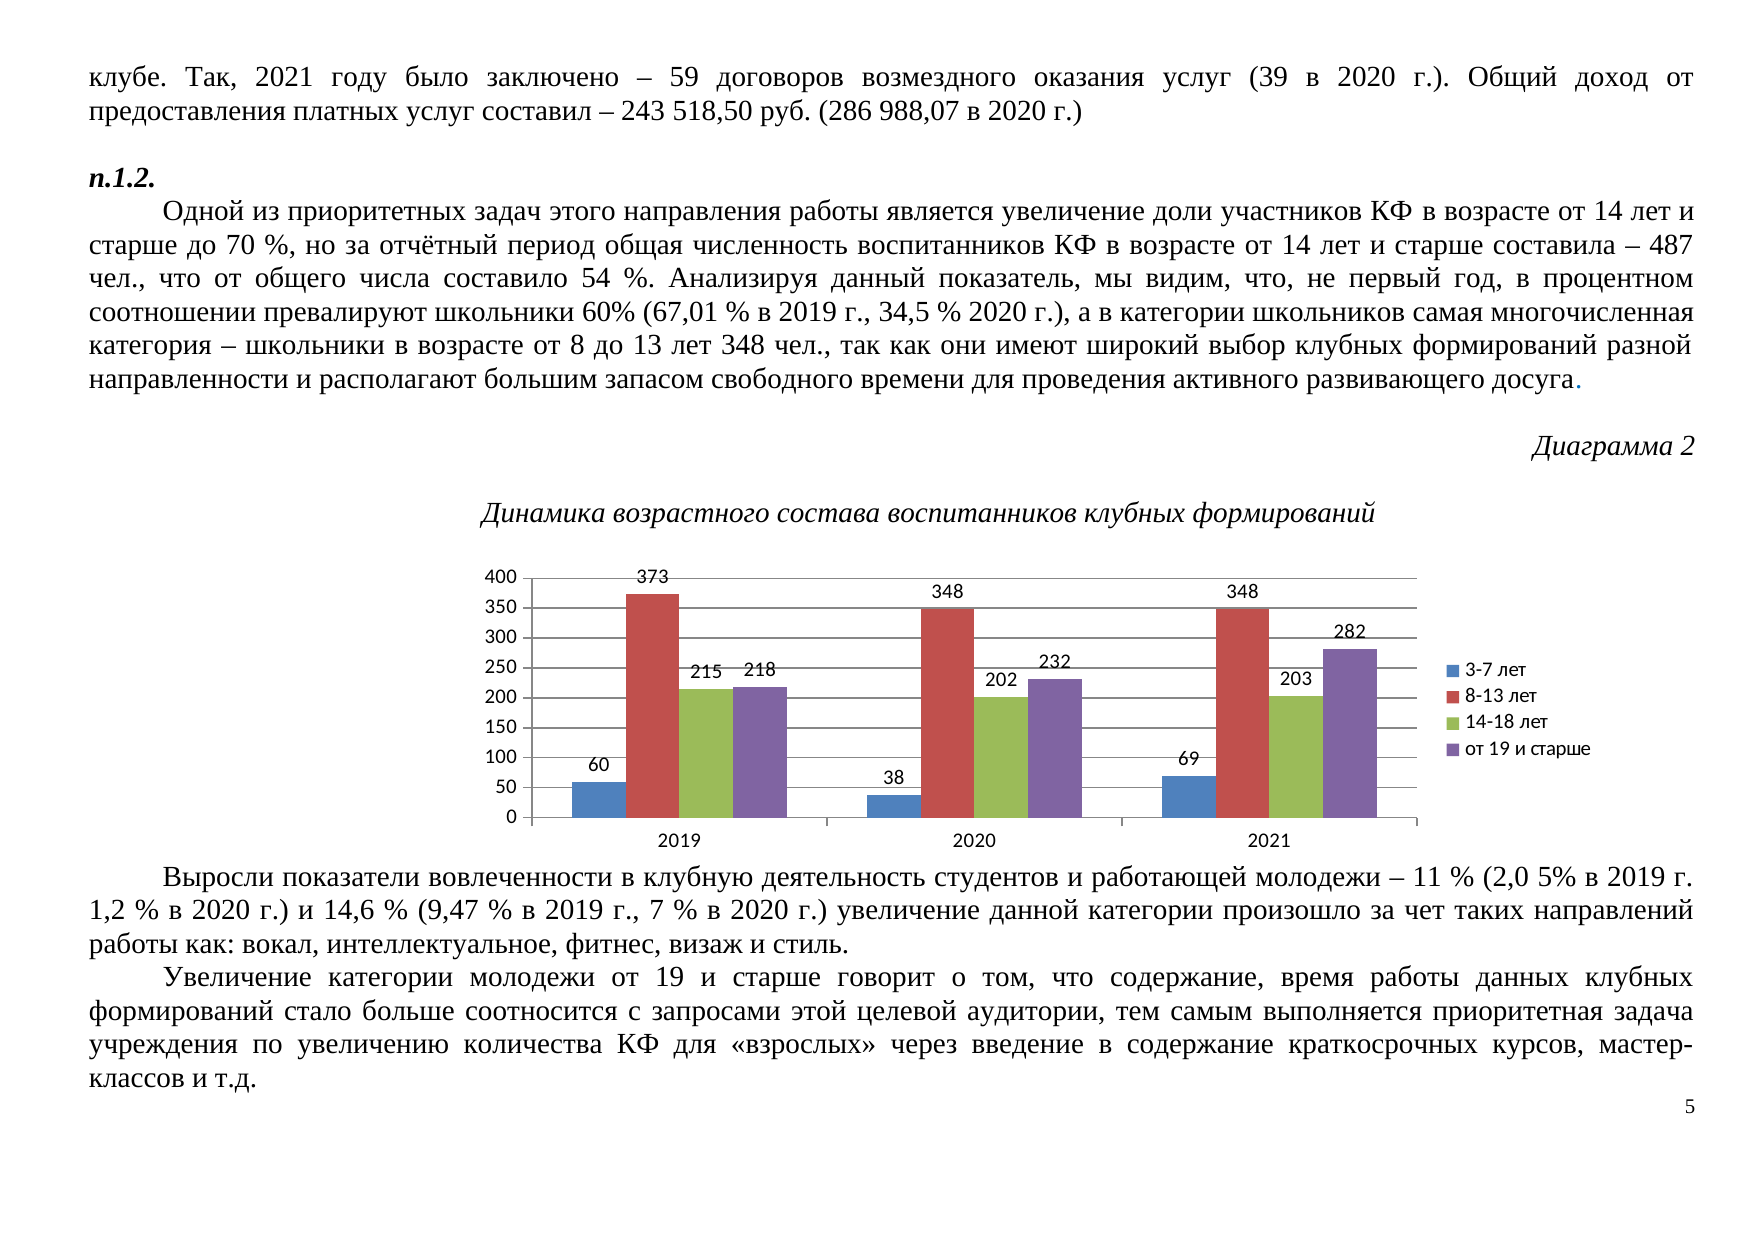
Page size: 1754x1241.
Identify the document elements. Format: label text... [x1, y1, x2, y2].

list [89, 59, 1695, 126]
list Выросли показатели вовлеченности в клубную деятельность студентов и работающей молодежи – 11 % (2,0 5% в 2019 г. 1,2 % в 2020 г.) и 14,6 % (9,47 % в 2019 г., 7 % в 2020 г.) увеличение данной категории произошло за чет таких направлений работы как: вокал, интеллектуальное, фитнес, визаж и стиль. [89, 859, 1695, 959]
list Увеличение категории молодежи от 19 и старше говорит о том, что содержание, время работы данных клубных формирований стало больше соотносится с запросами этой целевой аудитории, тем самым выполняется приоритетная задача учреждения по увеличению количества КФ для «взрослых» через введение в содержание краткосрочных курсов, мастер-классов и т.д. [89, 959, 1695, 1093]
list Одной из приоритетных задач этого направления работы является увеличение доли участников КФ в возрасте от 14 лет и старше до 70 %, но за отчётный период общая численность воспитанников КФ в возрасте от 14 лет и старше составила – 487 чел., что от общего числа составило 54 %. Анализируя данный показатель, мы видим, что, не первый год, в процентном соотношении превалируют школьники 60% (67,01 % в 2019 г., 34,5 % 2020 г.), а в категории школьников самая многочисленная категория – школьники в возрасте от 8 до 13 лет 348 чел., так как они имеют широкий выбор клубных формирований разной направленности и располагают большим запасом свободного времени для проведения активного развивающего досуга. [89, 193, 1695, 394]
text п.1.2. [89, 160, 1695, 193]
text Динамика возрастного состава воспитанников клубных формирований [89, 495, 1695, 529]
text Диаграмма 2 [89, 428, 1695, 462]
